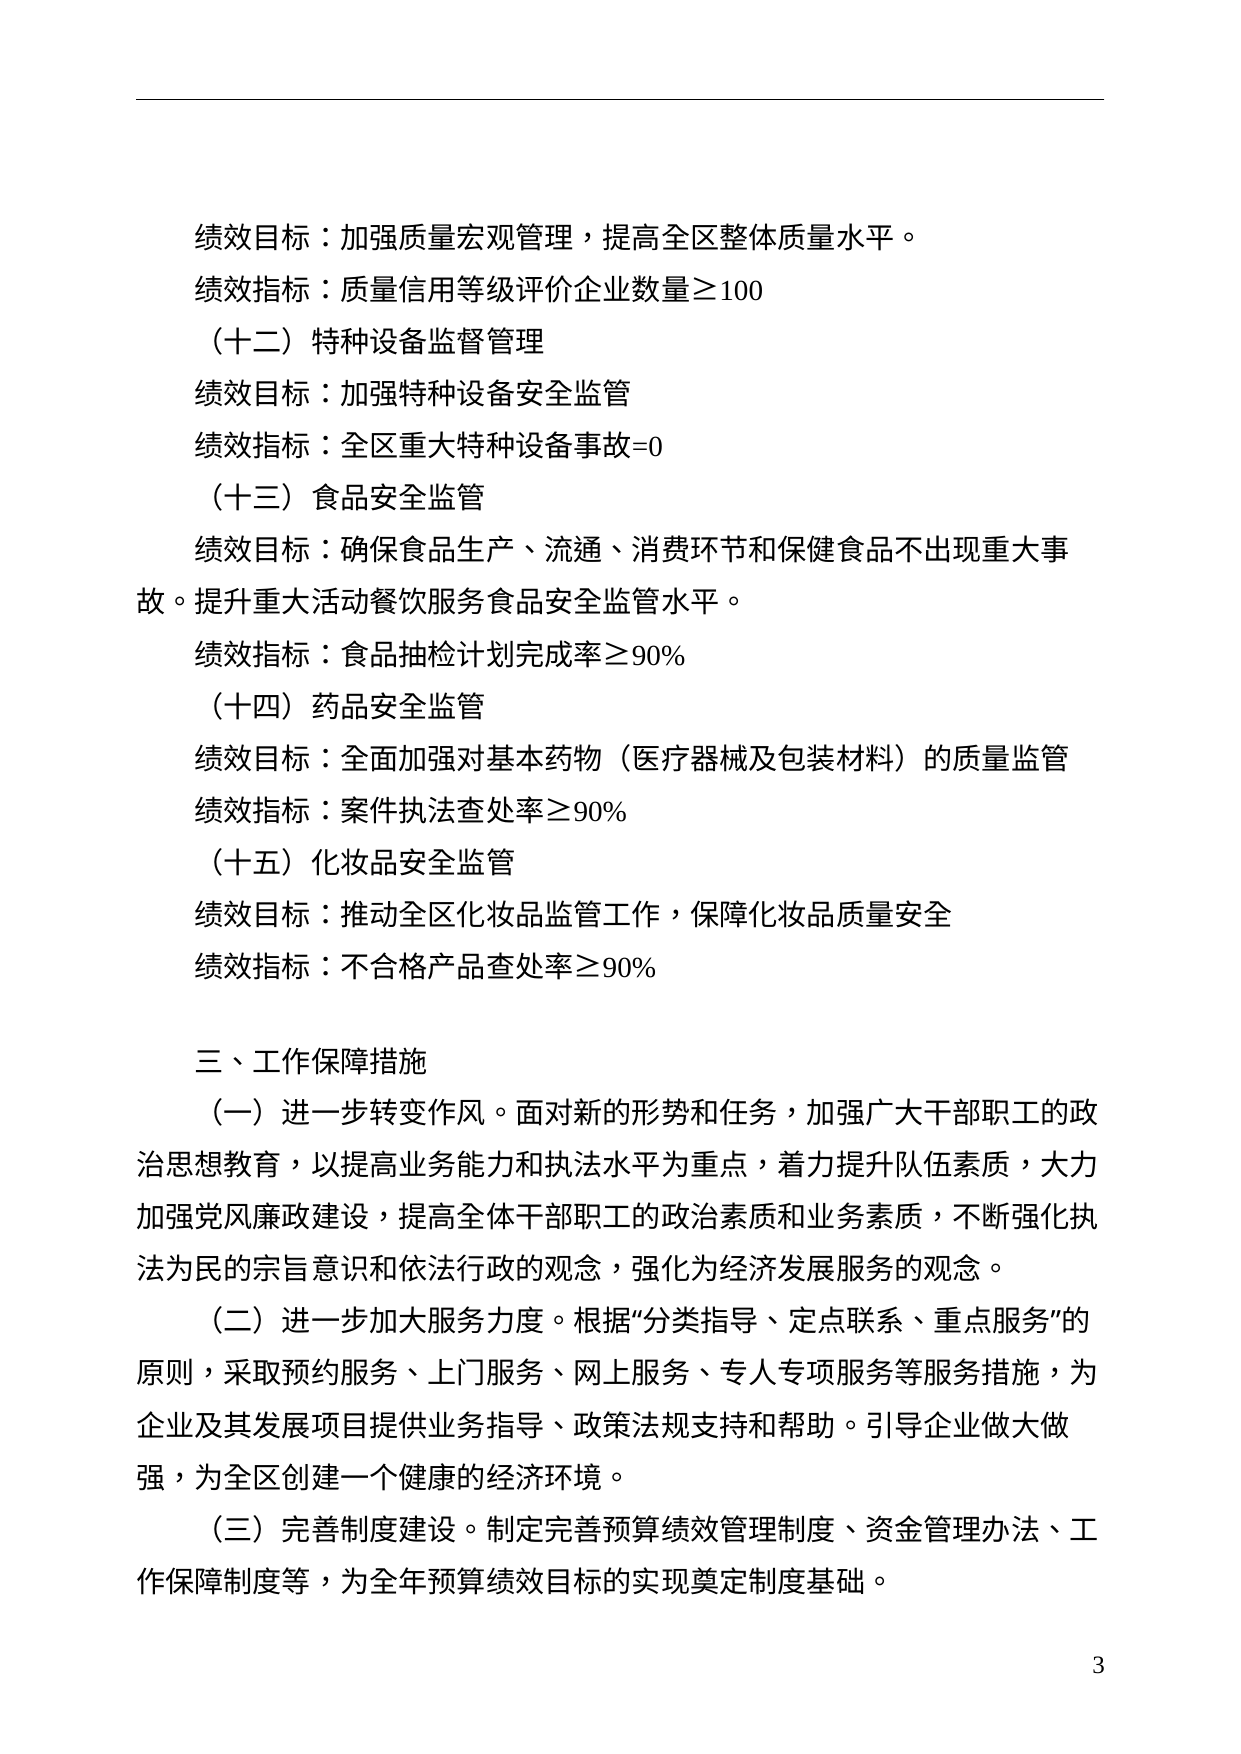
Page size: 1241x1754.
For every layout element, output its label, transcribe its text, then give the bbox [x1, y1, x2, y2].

text （十三）食品安全监管 [136, 467, 1104, 519]
text （十五）化妆品安全监管 [136, 832, 1104, 884]
text （十二）特种设备监督管理 [136, 311, 1104, 363]
text 绩效指标：不合格产品查处率≥90% [136, 936, 1104, 988]
text 绩效目标：推动全区化妆品监管工作，保障化妆品质量安全 [136, 884, 1104, 936]
text 绩效目标：加强质量宏观管理，提高全区整体质量水平。 [136, 207, 1104, 259]
text 三、工作保障措施 [136, 1041, 1104, 1081]
text （一）进一步转变作风。面对新的形势和任务，加强广大干部职工的政治思想教育，以提高业务能力和执法水平为重点，着力提升队伍素质，大力加强党风廉政建设，提高全体干部职工的政治素质和业务素质，不断强化执法为民的宗旨意识和依法行政的观念，强化为经济发展服务的观念。 [136, 1082, 1104, 1290]
text （十四）药品安全监管 [136, 675, 1104, 727]
text 绩效指标：质量信用等级评价企业数量≥100 [136, 259, 1104, 311]
text （三）完善制度建设。制定完善预算绩效管理制度、资金管理办法、工作保障制度等，为全年预算绩效目标的实现奠定制度基础。 [136, 1498, 1104, 1603]
text 绩效指标：全区重大特种设备事故=0 [136, 415, 1104, 467]
text 绩效目标：加强特种设备安全监管 [136, 363, 1104, 415]
text 绩效指标：食品抽检计划完成率≥90% [136, 623, 1104, 675]
text （二）进一步加大服务力度。根据“分类指导、定点联系、重点服务”的原则，采取预约服务、上门服务、网上服务、专人专项服务等服务措施，为企业及其发展项目提供业务指导、政策法规支持和帮助。引导企业做大做强，为全区创建一个健康的经济环境。 [136, 1290, 1104, 1498]
text 绩效目标：全面加强对基本药物（医疗器械及包装材料）的质量监管 [136, 727, 1104, 779]
text 绩效目标：确保食品生产、流通、消费环节和保健食品不出现重大事故。提升重大活动餐饮服务食品安全监管水平。 [136, 519, 1104, 623]
text 绩效指标：案件执法查处率≥90% [136, 779, 1104, 832]
